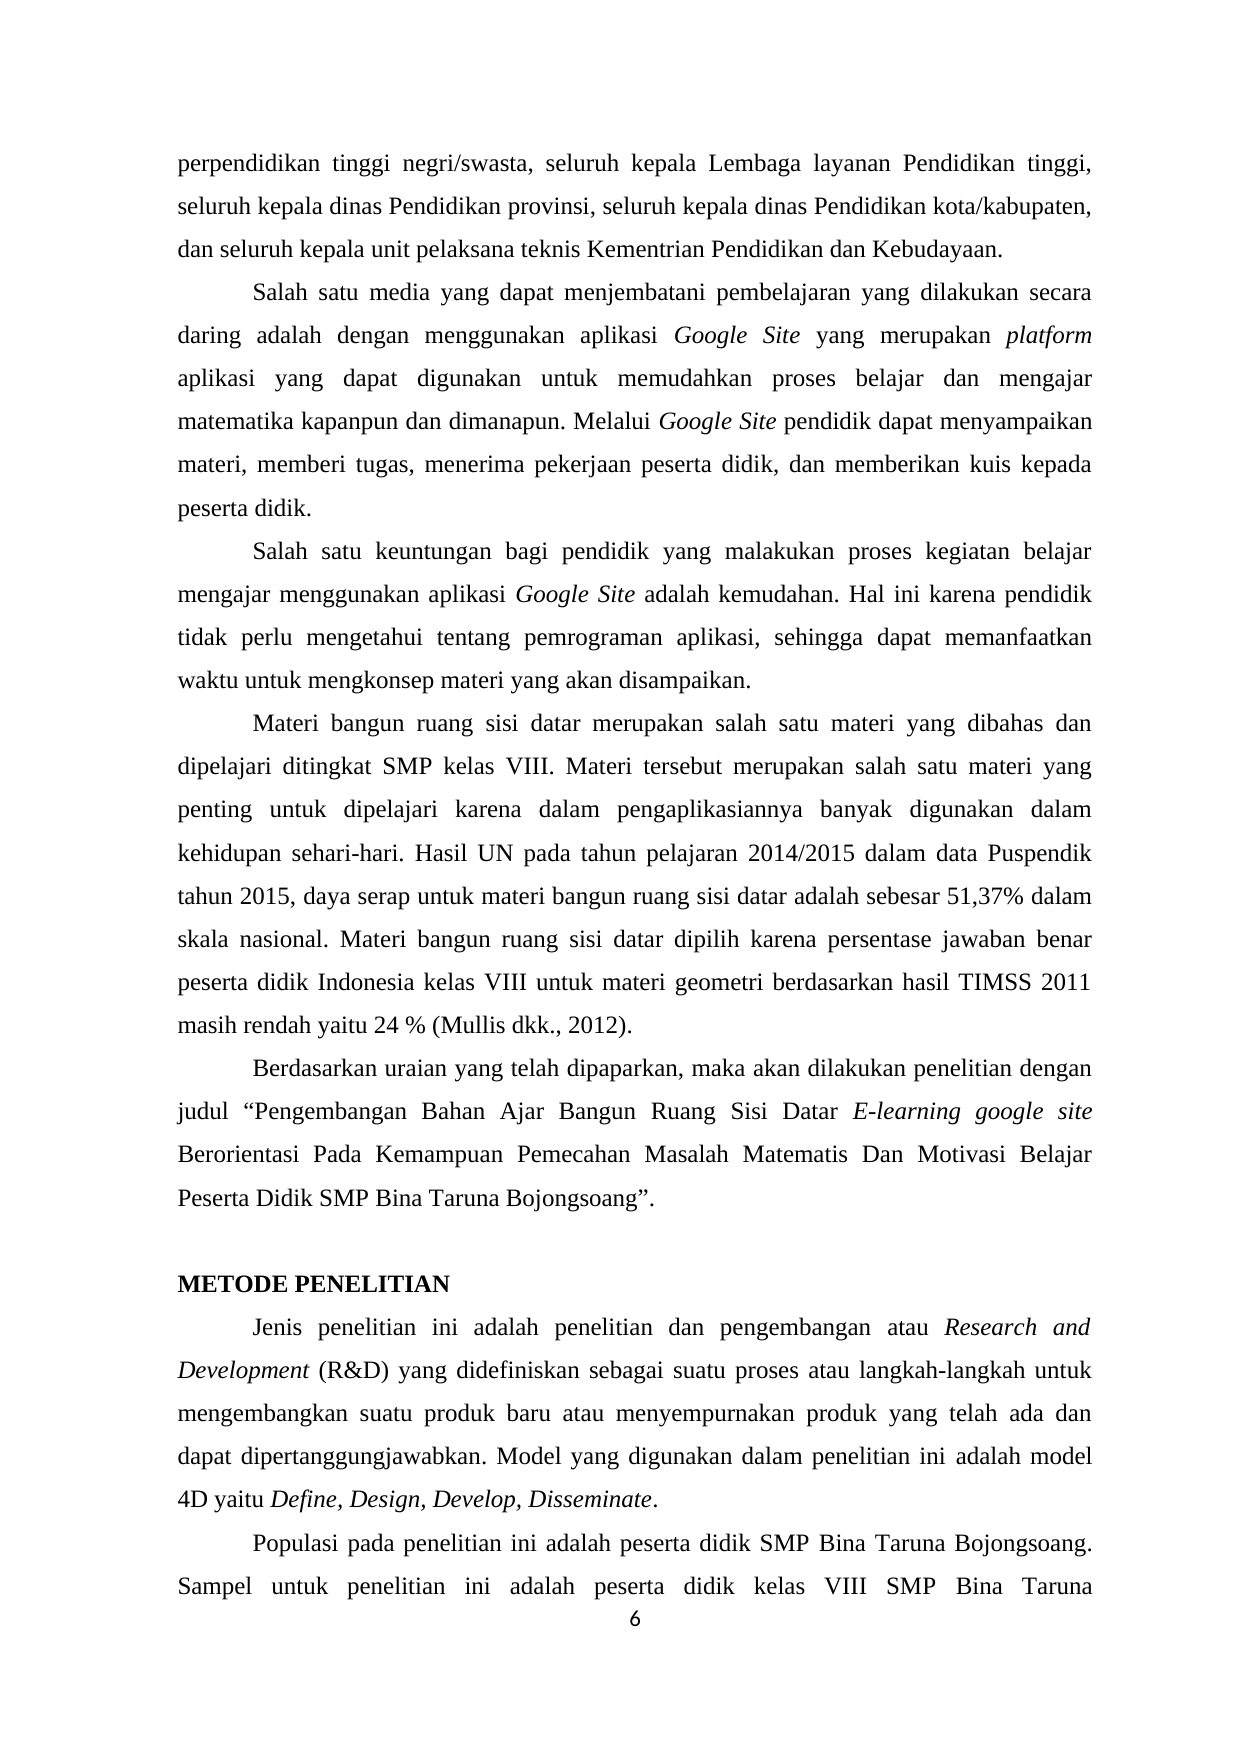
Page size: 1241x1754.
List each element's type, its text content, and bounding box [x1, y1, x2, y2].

text Salah satu keuntungan bagi pendidik yang malakukan proses kegiatan belajar mengajar menggunakan aplikasi Google Site adalah kemudahan. Hal ini karena pendidik tidak perlu mengetahui tentang pemrograman aplikasi, sehingga dapat memanfaatkan waktu untuk mengkonsep materi yang akan disampaikan. [177, 536, 1092, 694]
text Materi bangun ruang sisi datar merupakan salah satu materi yang dibahas dan dipelajari ditingkat SMP kelas VIII. Materi tersebut merupakan salah satu materi yang penting untuk dipelajari karena dalam pengaplikasiannya banyak digunakan dalam kehidupan sehari-hari. Hasil UN pada tahun pelajaran 2014/2015 dalam data Puspendik tahun 2015, daya serap untuk materi bangun ruang sisi datar adalah sebesar 51,37% dalam skala nasional. Materi bangun ruang sisi datar dipilih karena persentase jawaban benar peserta didik Indonesia kelas VIII untuk materi geometri berdasarkan hasil TIMSS 2011 masih rendah yaitu 24 % (Mullis dkk., 2012). [177, 708, 1092, 1039]
text Salah satu media yang dapat menjembatani pembelajaran yang dilakukan secara daring adalah dengan menggunakan aplikasi Google Site yang merupakan platform aplikasi yang dapat digunakan untuk memudahkan proses belajar dan mengajar matematika kapanpun dan dimanapun. Melalui Google Site pendidik dapat menyampaikan materi, memberi tugas, menerima pekerjaan peserta didik, dan memberikan kuis kepada peserta didik. [177, 277, 1092, 521]
text Jenis penelitian ini adalah penelitian dan pengembangan atau Research and Development (R&D) yang didefiniskan sebagai suatu proses atau langkah-langkah untuk mengembangkan suatu produk baru atau menyempurnakan produk yang telah ada dan dapat dipertanggungjawabkan. Model yang digunakan dalam penelitian ini adalah model 4D yaitu Define, Design, Develop, Disseminate. [177, 1312, 1092, 1513]
text Berdasarkan uraian yang telah dipaparkan, maka akan dilakukan penelitian dengan judul “Pengembangan Bahan Ajar Bangun Ruang Sisi Datar E-learning google site Berorientasi Pada Kemampuan Pemecahan Masalah Matematis Dan Motivasi Belajar Peserta Didik SMP Bina Taruna Bojongsoang”. [177, 1053, 1092, 1211]
text METODE PENELITIAN [177, 1269, 1092, 1298]
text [177, 1528, 1092, 1599]
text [177, 148, 1092, 263]
